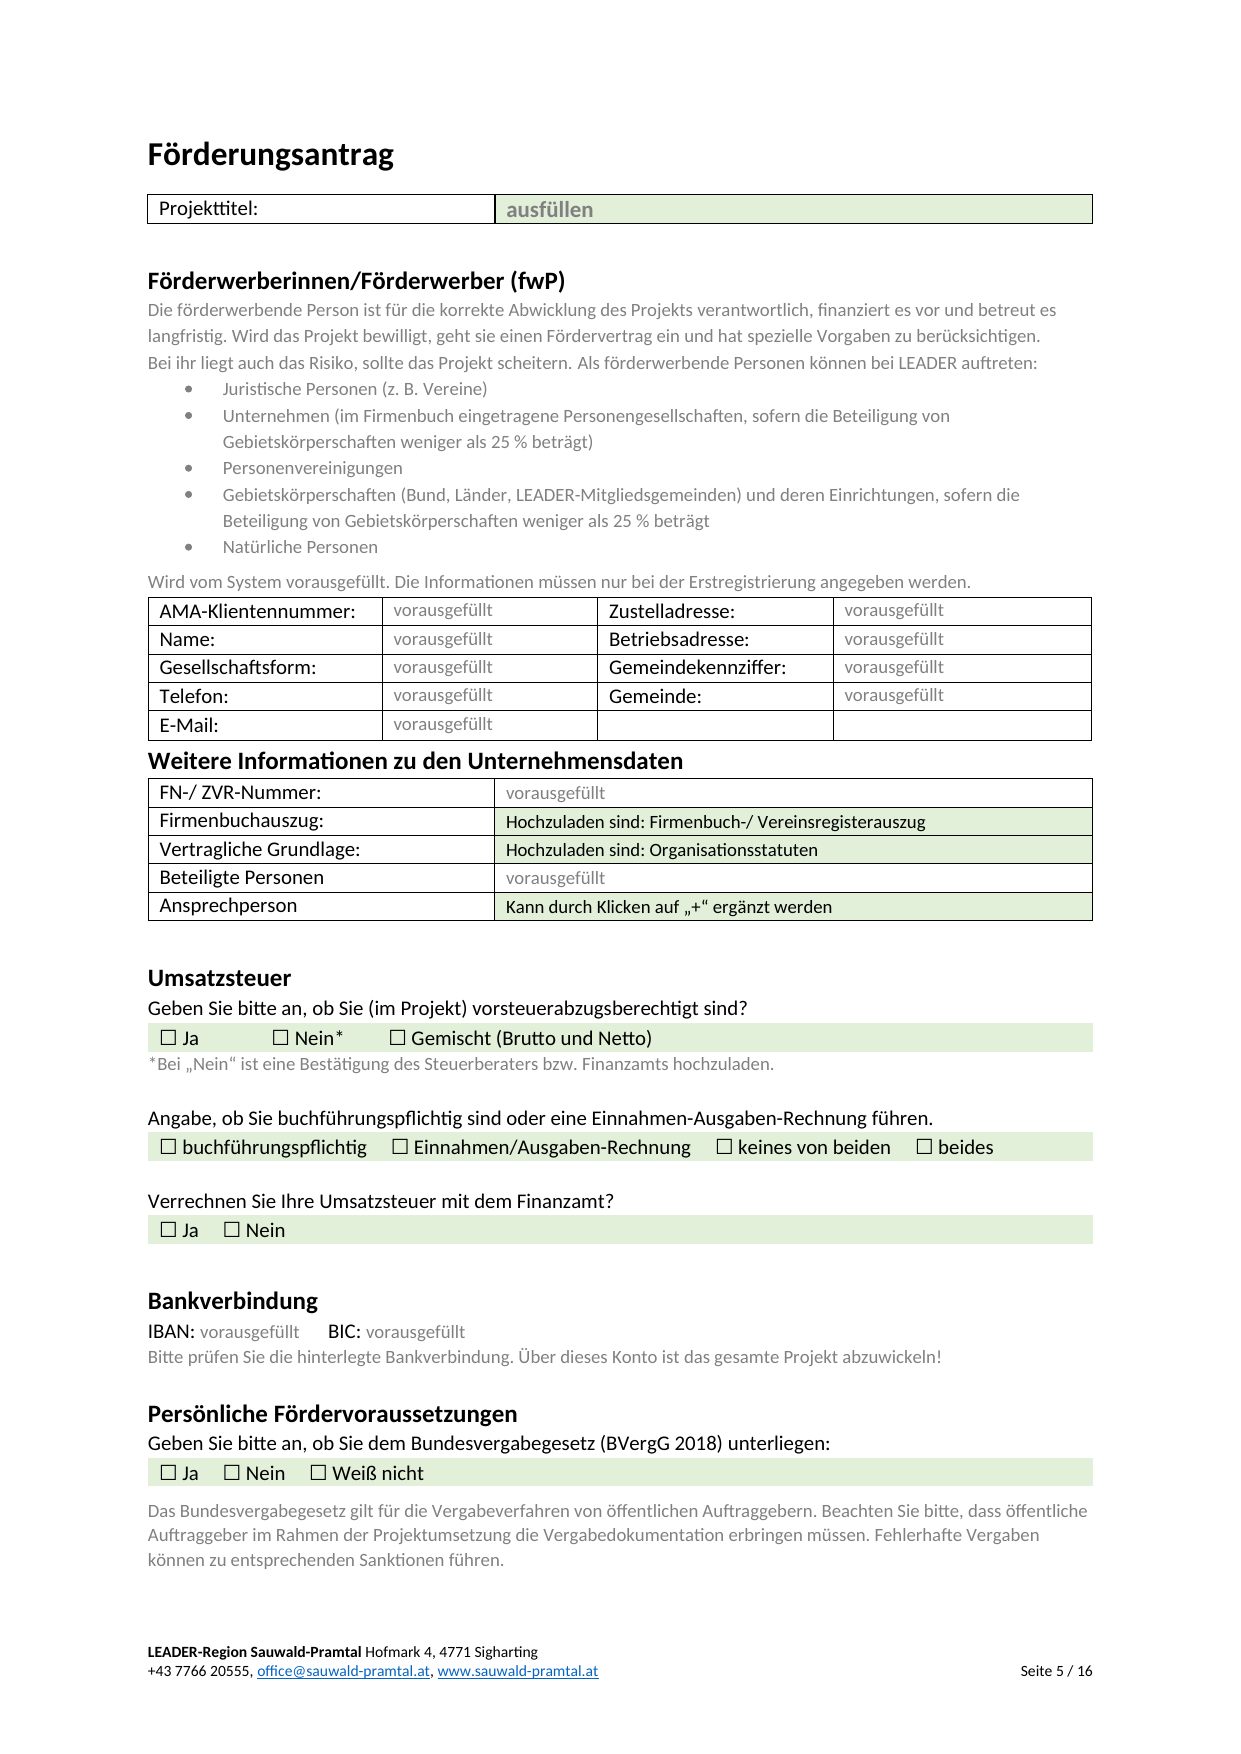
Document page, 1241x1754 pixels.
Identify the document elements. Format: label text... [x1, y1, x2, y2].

table_cell Gemeinde: [598, 683, 833, 710]
table_cell Telefon: [149, 683, 382, 710]
table_cell vorausgefüllt [495, 864, 1092, 892]
table_header vorausgefüllt [495, 779, 1092, 807]
table_cell vorausgefüllt [834, 626, 1091, 653]
table_header ausfüllen [496, 195, 1092, 223]
table_cell Firmenbuchauszug: [149, 808, 494, 835]
table_cell vorausgefüllt [383, 711, 597, 740]
list Unternehmen (im Firmenbuch eingetragene Personengesellschaften, sofern die Beteiligung von Gebietskörperschaften weniger als 25 % beträgt) [185, 404, 1093, 453]
table_header FN-/ ZVR-Nummer: [149, 779, 494, 807]
table_cell Vertragliche Grundlage: [149, 836, 494, 863]
table_cell Kann durch Klicken auf „+“ ergänzt werden [495, 893, 1092, 920]
subtitle Bankverbindung [148, 1285, 1093, 1316]
text Angabe, ob Sie buchführungspflichtig sind oder eine Einnahmen-Ausgaben-Rechnung führen. [148, 1105, 1093, 1130]
subtitle Umsatzsteuer [148, 962, 1093, 993]
table_cell [598, 711, 833, 740]
text Wird vom System vorausgefüllt. Die Informationen müssen nur bei der Erstregistrierung angegeben werden. [148, 571, 1093, 593]
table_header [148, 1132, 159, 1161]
table_header Ja Nein [177, 1215, 223, 1244]
table_cell Gemeindekennziffer: [598, 655, 833, 682]
list Personenvereinigungen [185, 456, 1093, 479]
table_cell E-Mail: [149, 711, 382, 740]
table_header Nein* [260, 1023, 377, 1052]
table_header Gemischt (Brutto und Netto) [377, 1023, 1093, 1052]
table_cell Gesellschaftsform: [149, 655, 382, 682]
table_cell Ansprechperson [149, 893, 494, 920]
table_header Zustelladresse: [598, 598, 833, 625]
table_header Projekttitel: [148, 195, 494, 223]
table_header Ja [148, 1023, 260, 1052]
text Die förderwerbende Person ist für die korrekte Abwicklung des Projekts verantwortlich, finanziert es vor und betreut es langfristig. Wird das Projekt bewilligt, geht sie einen Fördervertrag ein und hat spezielle Vorgaben zu berücksichtigen. Bei ihr liegt auch das Risiko, sollte das Projekt scheitern. Als förderwerbende Personen können bei LEADER auftreten: [148, 298, 1093, 374]
text *Bei „Nein“ ist eine Bestätigung des Steuerberaters bzw. Finanzamts hochzuladen. [148, 1052, 1093, 1075]
text Verrechnen Sie Ihre Umsatzsteuer mit dem Finanzamt? [148, 1188, 1093, 1213]
table_header vorausgefüllt [834, 598, 1091, 625]
table_header Ja Nein [241, 1215, 1093, 1244]
subtitle Förderwerberinnen/Förderwerber (fwP) [148, 265, 1093, 296]
text Das Bundesvergabegesetz gilt für die Vergabeverfahren von öffentlichen Auftraggebern. Beachten Sie bitte, dass öffentliche Auftraggeber im Rahmen der Projektumsetzung die Vergabedokumentation erbringen müssen. Fehlerhafte Vergaben können zu entsprechenden Sanktionen führen. [148, 1499, 1093, 1571]
text Geben Sie bitte an, ob Sie (im Projekt) vorsteuerabzugsberechtigt sind? [148, 995, 1093, 1021]
table_header AMA-Klientennummer: [149, 598, 382, 625]
table_cell Betriebsadresse: [598, 626, 833, 653]
table_header vorausgefüllt H [383, 598, 597, 625]
list Juristische Personen (z. B. Vereine) [185, 377, 1093, 400]
table_cell [834, 711, 1091, 740]
table_header Ja Nein Weiß nicht [148, 1458, 1093, 1486]
table_cell Hochzuladen sind: Firmenbuch-/ Vereinsregisterauszug [495, 808, 1092, 835]
table_cell vorausgefüllt [383, 655, 597, 682]
table_cell Name: [149, 626, 382, 653]
table_cell Hochzuladen sind: Organisationsstatuten [495, 836, 1092, 863]
table_header buchführungspflichtig Einnahmen/Ausgaben-Rechnung keines von beiden beides [933, 1132, 1093, 1161]
text Förderungsantrag [148, 133, 1093, 174]
list Gebietskörperschaften (Bund, Länder, LEADER-Mitgliedsgemeinden) und deren Einrichtungen, sofern die Beteiligung von Gebietskörperschaften weniger als 25 % beträgt [185, 483, 1093, 532]
table_cell vorausgefüllt [834, 655, 1091, 682]
subtitle Weitere Informationen zu den Unternehmensdaten [148, 745, 1093, 776]
table_cell vorausgefüllt [834, 683, 1091, 710]
text Persönliche Fördervoraussetzungen [148, 1370, 1093, 1428]
list Natürliche Personen [185, 536, 1093, 558]
text Geben Sie bitte an, ob Sie dem Bundesvergabegesetz (BVergG 2018) unterliegen: [148, 1431, 1093, 1456]
table_cell Beteiligte Personen [149, 864, 494, 892]
text IBAN: vorausgefüllt BIC: vorausgefüllt Bitte prüfen Sie die hinterlegte Bankverbindung. Über dieses Konto ist das gesamte Projekt abzuwickeln! [148, 1318, 1093, 1368]
table_cell vorausgefüllt [383, 683, 597, 710]
table_cell vorausgefüllt [383, 626, 597, 653]
